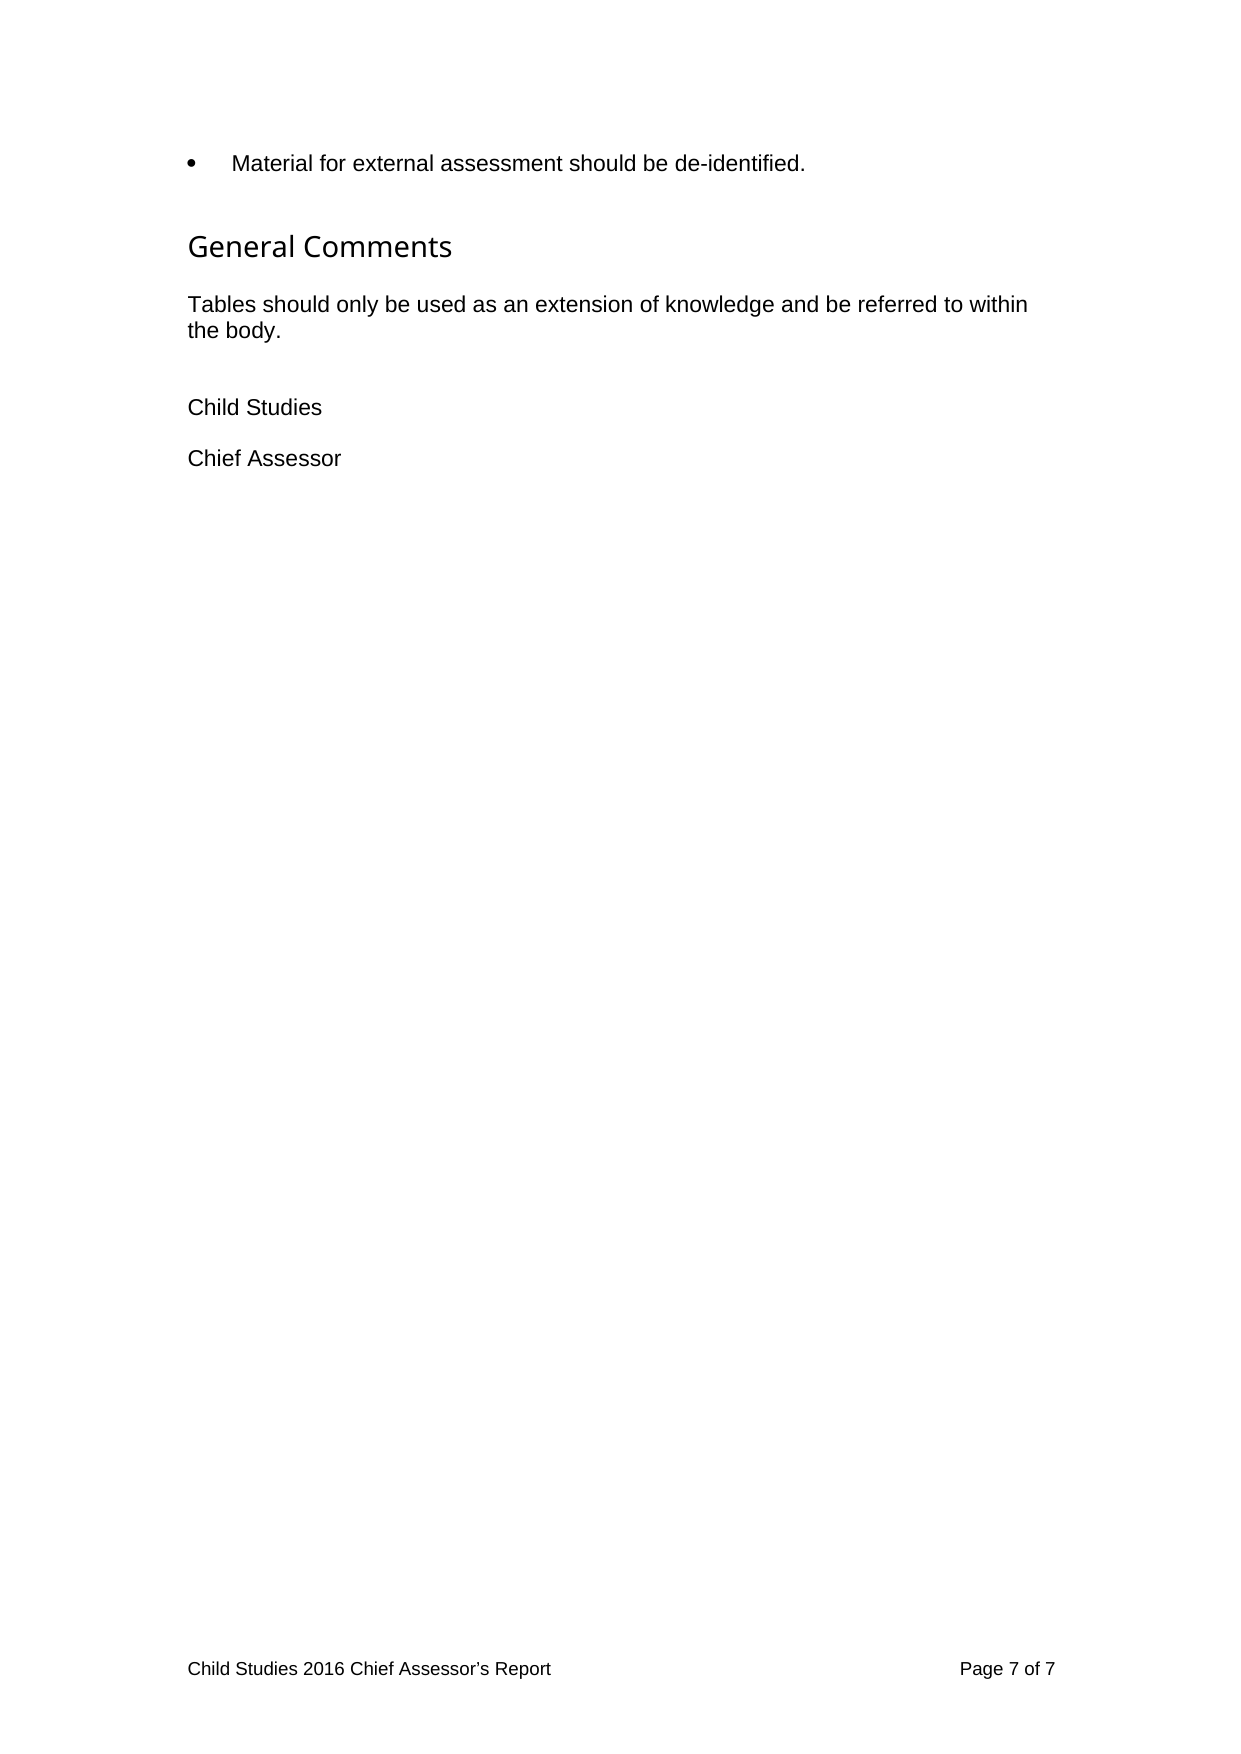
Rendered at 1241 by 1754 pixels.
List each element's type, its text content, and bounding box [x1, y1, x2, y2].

text Child Studies [187, 394, 1053, 420]
subtitle General Comments [187, 226, 1053, 266]
text Tables should only be used as an extension of knowledge and be referred to within the body. [187, 291, 1053, 344]
text Material for external assessment should be de-identified. [187, 150, 1053, 176]
text Chief Assessor [187, 445, 1053, 471]
